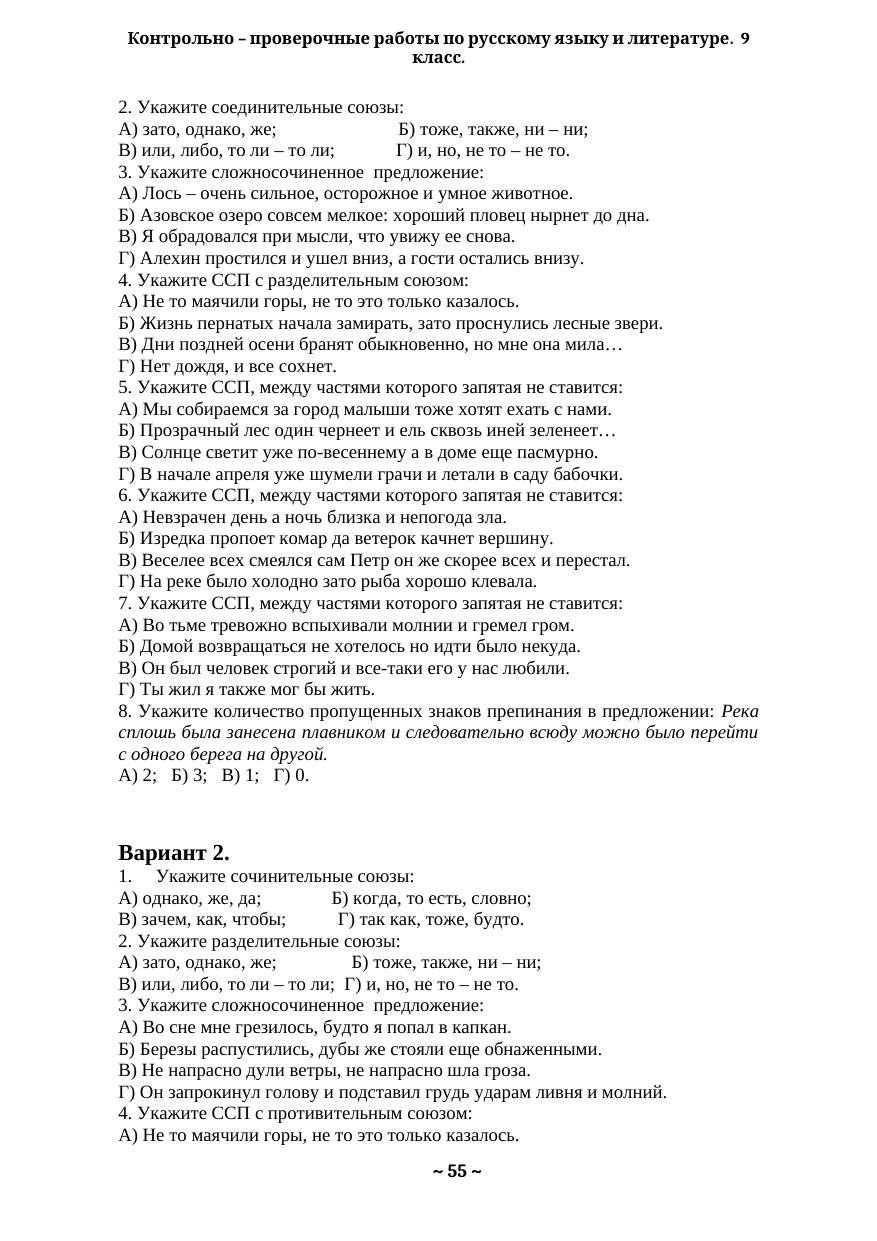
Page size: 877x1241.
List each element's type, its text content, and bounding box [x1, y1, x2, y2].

text Г) Алехин простился и ушел вниз, а гости остались внизу. [118, 247, 759, 268]
text В) Солнце светит уже по-весеннему а в доме еще пасмурно. [118, 441, 759, 462]
text 3. Укажите сложносочиненное предложение: [118, 994, 759, 1016]
text В) Не напрасно дули ветры, не напрасно шла гроза. [118, 1059, 759, 1081]
text Б) Изредка пропоет комар да ветерок качнет вершину. [118, 527, 759, 549]
text Б) Домой возвращаться не хотелось но идти было некуда. [118, 635, 759, 657]
text Г) В начале апреля уже шумели грачи и летали в саду бабочки. [118, 462, 759, 484]
text А) Не то маячили горы, не то это только казалось. [118, 1124, 759, 1145]
text А) Во тьме тревожно вспыхивали молнии и гремел гром. [118, 613, 759, 635]
text 5. Укажите ССП, между частями которого запятая не ставится: [118, 376, 759, 398]
text А) Мы собираемся за город малыши тоже хотят ехать с нами. [118, 398, 759, 419]
text 2. Укажите соединительные союзы: [118, 96, 759, 117]
text Г) На реке было холодно зато рыба хорошо клевала. [118, 570, 759, 592]
text В) зачем, как, чтобы; Г) так как, тоже, будто. [118, 908, 759, 930]
text 3. Укажите сложносочиненное предложение: [118, 161, 759, 182]
text Г) Нет дождя, и все сохнет. [118, 355, 759, 376]
text 4. Укажите ССП с противительным союзом: [118, 1102, 759, 1124]
text А) зато, однако, же; Б) тоже, также, ни – ни; [118, 117, 759, 139]
text А) Не то маячили горы, не то это только казалось. [118, 290, 759, 312]
text А) Во сне мне грезилось, будто я попал в капкан. [118, 1016, 759, 1037]
text Г) Он запрокинул голову и подставил грудь ударам ливня и молний. [118, 1081, 759, 1102]
text А) Невзрачен день а ночь близка и непогода зла. [118, 506, 759, 527]
text В) Дни поздней осени бранят обыкновенно, но мне она мила… [118, 333, 759, 355]
text 2. Укажите разделительные союзы: [118, 930, 759, 951]
text Г) Ты жил я также мог бы жить. [118, 678, 759, 700]
text А) Лось – очень сильное, осторожное и умное животное. [118, 182, 759, 204]
text 6. Укажите ССП, между частями которого запятая не ставится: [118, 484, 759, 506]
text 8. Укажите количество пропущенных знаков препинания в предложении: Река сплошь была занесена плавником и следовательно всюду можно было перейти с одного берега на другой. [118, 700, 759, 764]
text Б) Прозрачный лес один чернеет и ель сквозь иней зеленеет… [118, 419, 759, 441]
text Б) Азовское озеро совсем мелкое: хороший пловец нырнет до дна. [118, 204, 759, 225]
text 4. Укажите ССП с разделительным союзом: [118, 268, 759, 290]
text А) однако, же, да; Б) когда, то есть, словно; [118, 887, 759, 908]
text А) зато, однако, же; Б) тоже, также, ни – ни; [118, 951, 759, 973]
text А) 2; Б) 3; В) 1; Г) 0. [118, 764, 759, 786]
text В) Веселее всех смеялся сам Петр он же скорее всех и перестал. [118, 549, 759, 570]
text Вариант 2. [118, 839, 759, 865]
text В) или, либо, то ли – то ли; Г) и, но, не то – не то. [118, 139, 759, 161]
text Б) Жизнь пернатых начала замирать, зато проснулись лесные звери. [118, 312, 759, 333]
text В) или, либо, то ли – то ли; Г) и, но, не то – не то. [118, 973, 759, 994]
text 7. Укажите ССП, между частями которого запятая не ставится: [118, 592, 759, 613]
list Укажите сочинительные союзы: [118, 865, 759, 887]
text Б) Березы распустились, дубы же стояли еще обнаженными. [118, 1037, 759, 1059]
text В) Я обрадовался при мысли, что увижу ее снова. [118, 225, 759, 247]
text В) Он был человек строгий и все-таки его у нас любили. [118, 657, 759, 678]
